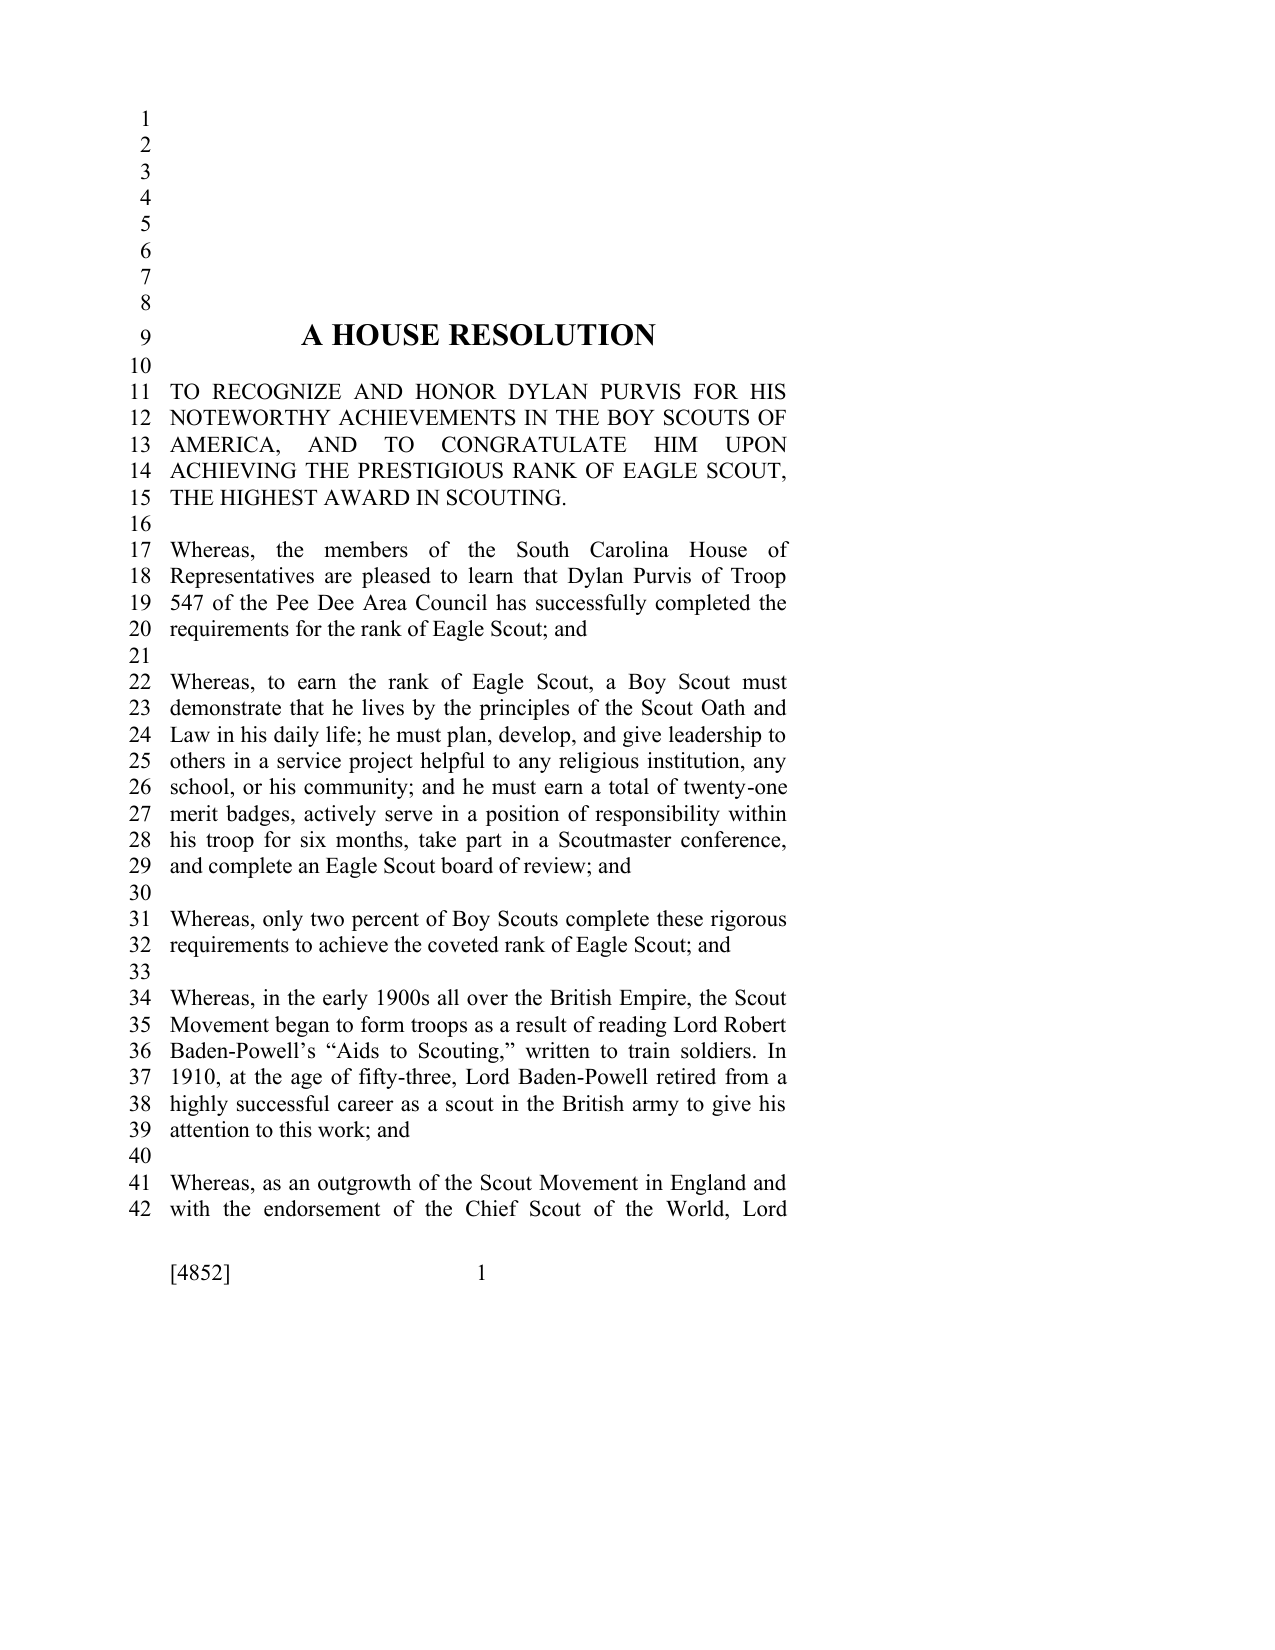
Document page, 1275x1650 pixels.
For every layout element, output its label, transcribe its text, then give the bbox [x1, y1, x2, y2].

text TO RECOGNIZE AND HONOR DYLAN PURVIS FOR HIS NOTEWORTHY ACHIEVEMENTS IN THE BOY SCOUTS OF AMERICA, AND TO CONGRATULATE HIM UPON ACHIEVING THE PRESTIGIOUS RANK OF EAGLE SCOUT, THE HIGHEST AWARD IN SCOUTING. [169, 378, 787, 510]
text Whereas, the members of the South Carolina House of Representatives are pleased to learn that Dylan Purvis of Troop 547 of the Pee Dee Area Council has successfully completed the requirements for the rank of Eagle Scout; and [169, 536, 787, 642]
text Whereas, only two percent of Boy Scouts complete these rigorous requirements to achieve the coveted rank of Eagle Scout; and [169, 905, 787, 958]
text A HOUSE RESOLUTION [169, 316, 787, 352]
text Whereas, in the early 1900s all over the British Empire, the Scout Movement began to form troops as a result of reading Lord Robert Baden-Powell’s “Aids to Scouting,” written to train soldiers. In 1910, at the age of fifty-three, Lord Baden-Powell retired from a highly successful career as a scout in the British army to give his attention to this work; and [169, 984, 787, 1142]
text Whereas, to earn the rank of Eagle Scout, a Boy Scout must demonstrate that he lives by the principles of the Scout Oath and Law in his daily life; he must plan, develop, and give leadership to others in a service project helpful to any religious institution, any school, or his community; and he must earn a total of twenty-one merit badges, actively serve in a position of responsibility within his troop for six months, take part in a Scoutmaster conference, and complete an Eagle Scout board of review; and [169, 668, 787, 879]
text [169, 1169, 787, 1221]
